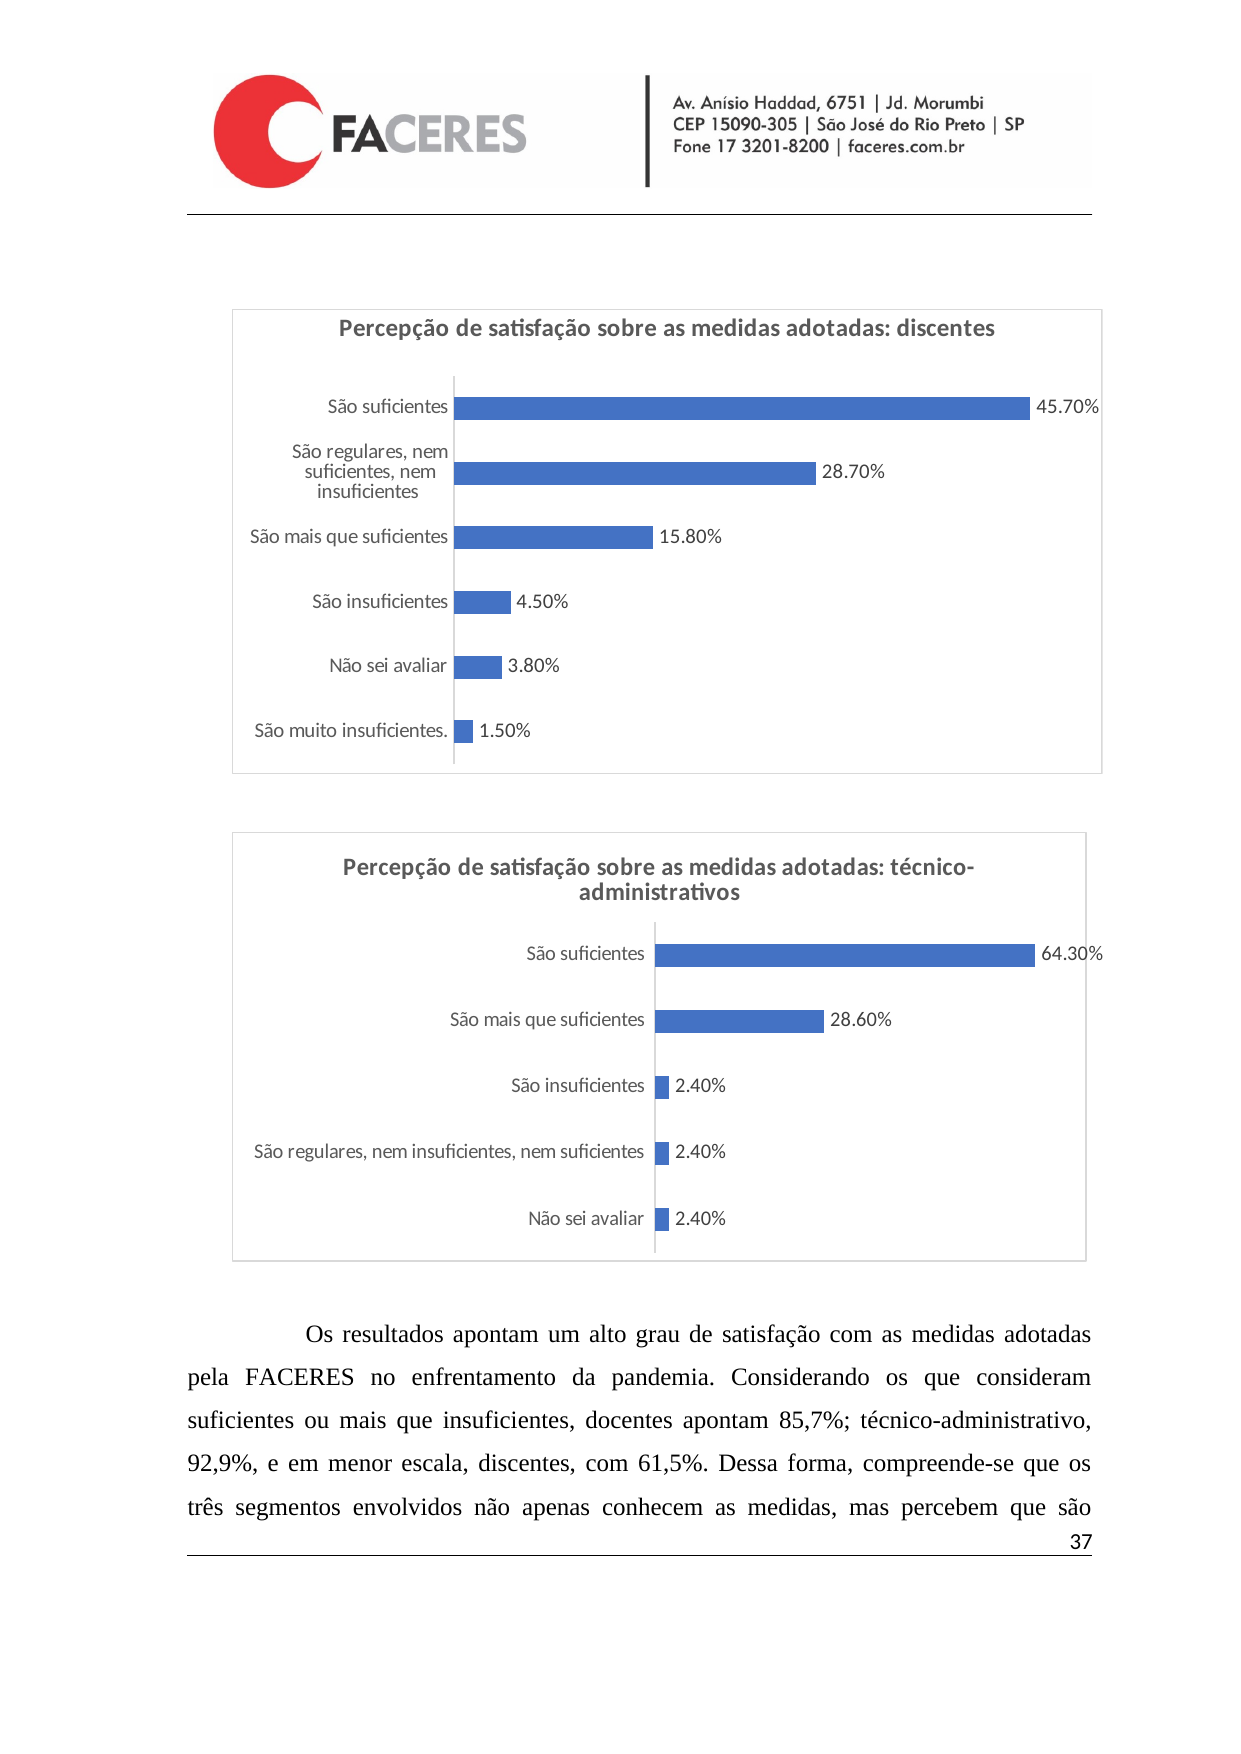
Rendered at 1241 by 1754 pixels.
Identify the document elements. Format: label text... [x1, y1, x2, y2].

picture [212, 73, 1093, 189]
